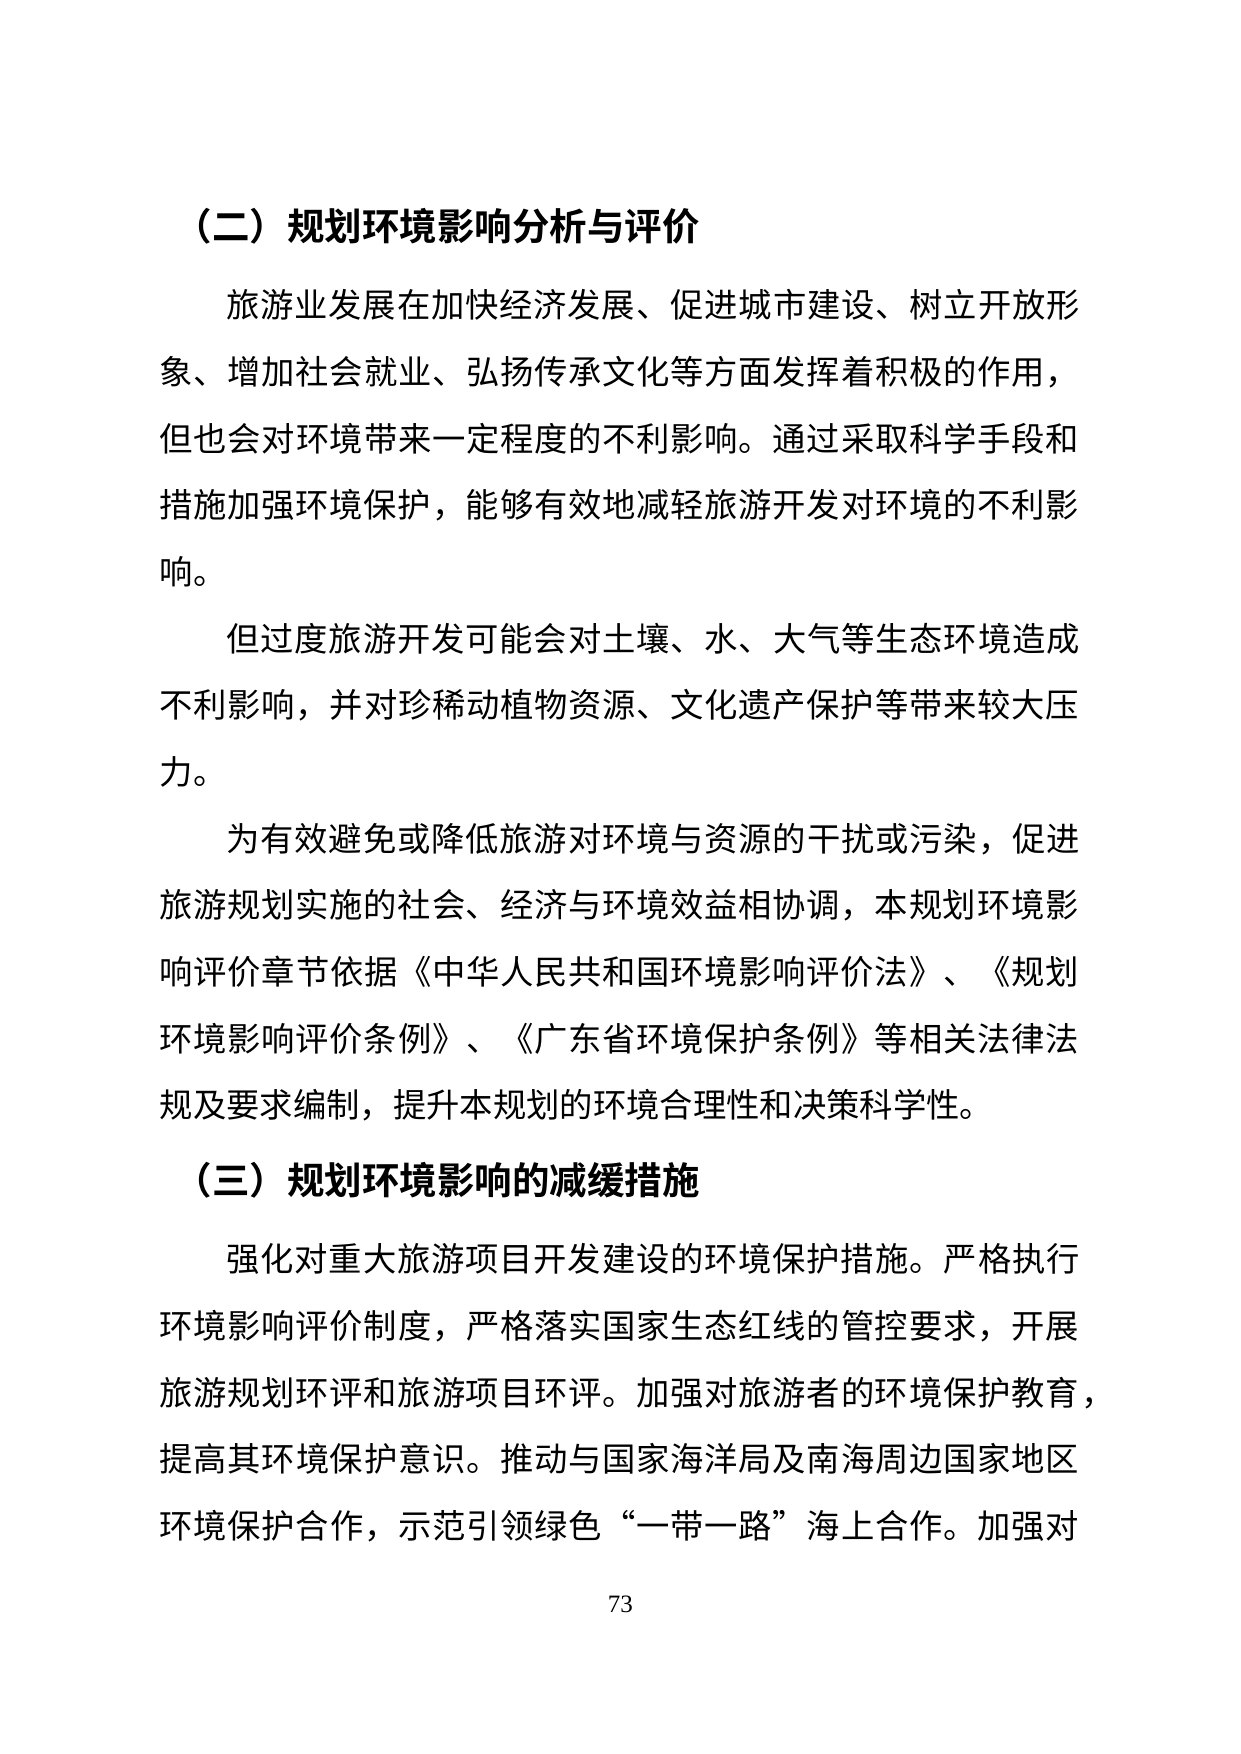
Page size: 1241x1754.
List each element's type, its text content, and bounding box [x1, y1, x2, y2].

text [159, 1218, 1081, 1552]
subtitle （三）规划环境影响的减缓措施 [174, 1141, 1081, 1208]
text 但过度旅游开发可能会对土壤、水、大气等生态环境造成不利影响，并对珍稀动植物资源、文化遗产保护等带来较大压力。 [159, 598, 1081, 798]
text 旅游业发展在加快经济发展、促进城市建设、树立开放形象、增加社会就业、弘扬传承文化等方面发挥着积极的作用，但也会对环境带来一定程度的不利影响。通过采取科学手段和措施加强环境保护，能够有效地减轻旅游开发对环境的不利影响。 [159, 264, 1081, 598]
text 为有效避免或降低旅游对环境与资源的干扰或污染，促进旅游规划实施的社会、经济与环境效益相协调，本规划环境影响评价章节依据《中华人民共和国环境影响评价法》、《规划环境影响评价条例》、《广东省环境保护条例》等相关法律法规及要求编制，提升本规划的环境合理性和决策科学性。 [159, 798, 1081, 1131]
subtitle （二）规划环境影响分析与评价 [174, 187, 1081, 254]
